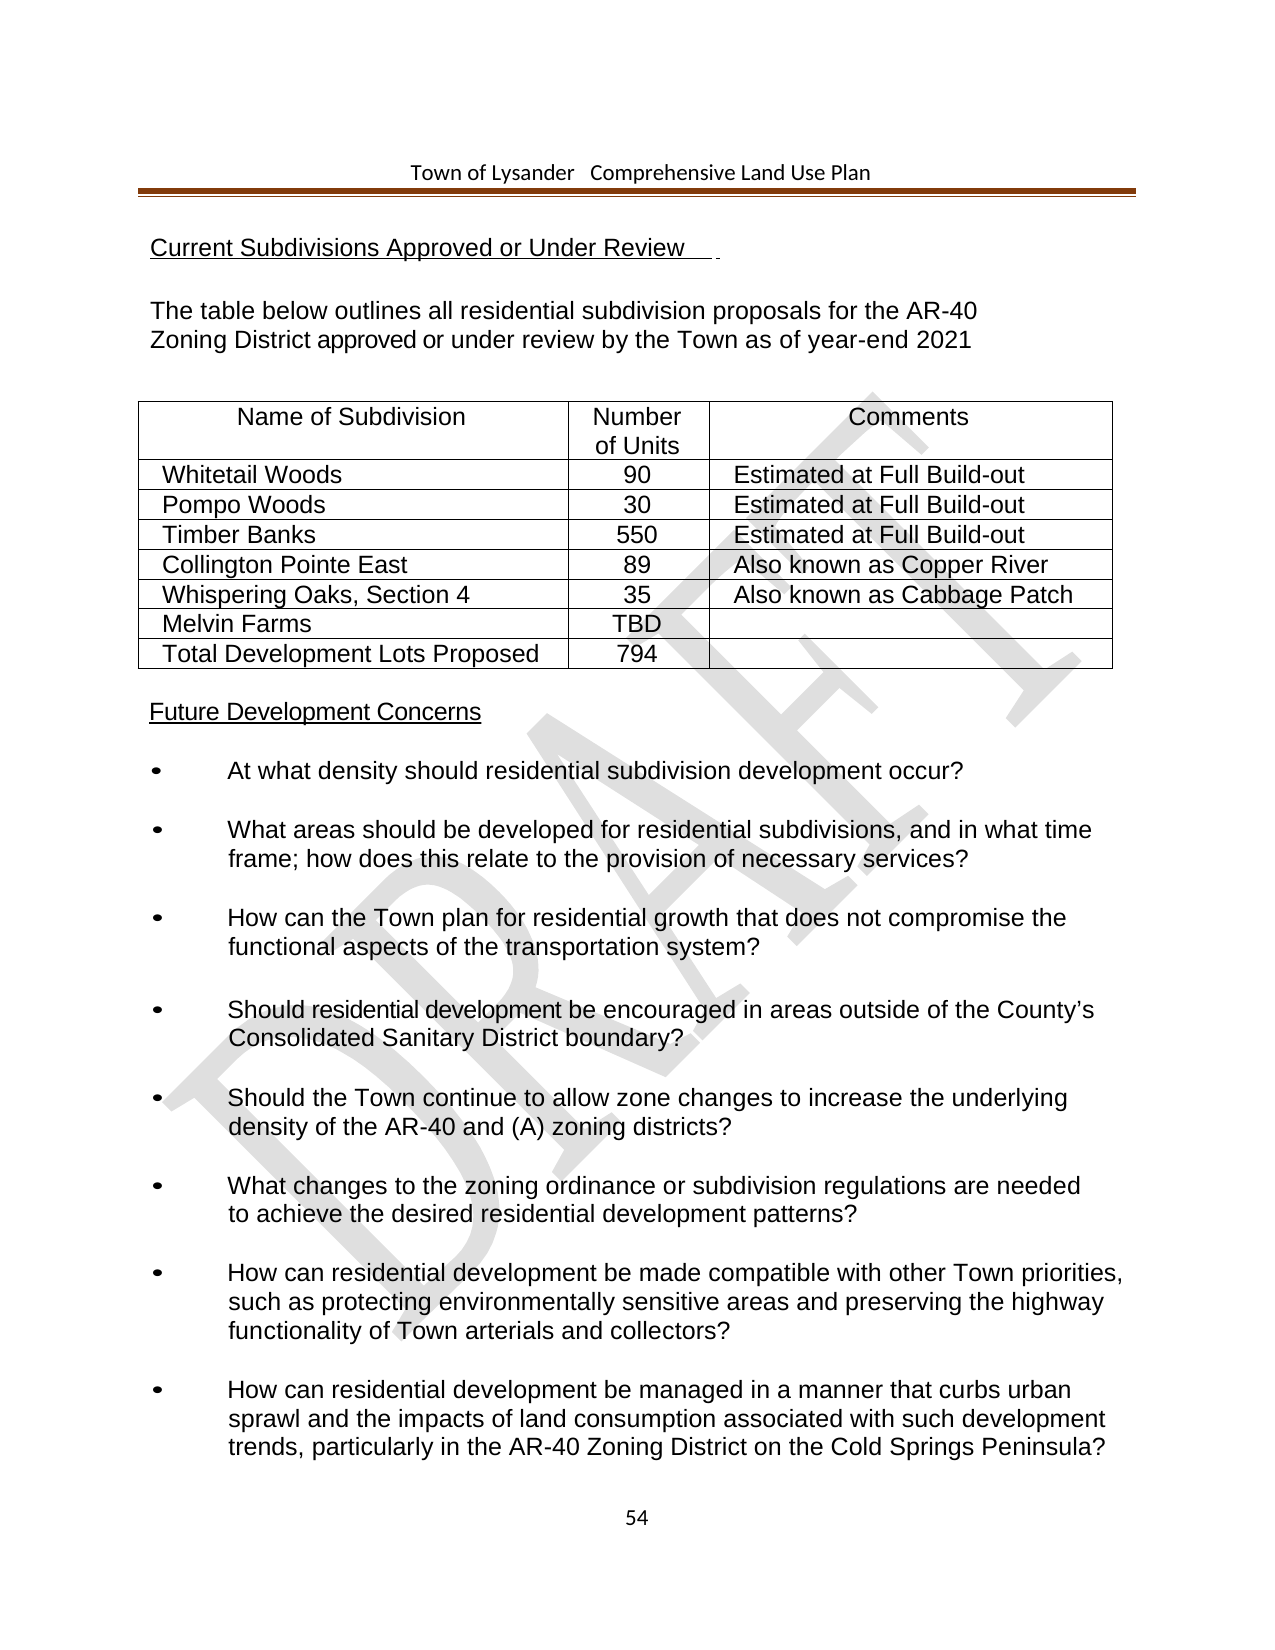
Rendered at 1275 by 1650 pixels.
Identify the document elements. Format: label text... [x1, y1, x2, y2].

table_cell 89 [569, 550, 709, 578]
table_cell [710, 609, 1112, 638]
table_cell 30 [569, 490, 709, 519]
text • Should residential development be encouraged in areas outside of the County’s Consolidated Sanitary District boundary? [152, 996, 1124, 1053]
table_cell Whitetail Woods [139, 460, 568, 489]
text • How can residential development be managed in a manner that curbs urban sprawl and the impacts of land consumption associated with such development trends, particularly in the AR-40 Zoning District on the Cold Springs Peninsula? [152, 1375, 1129, 1461]
table_cell 550 [569, 520, 709, 549]
table_cell Estimated at Full Build-out [710, 460, 1112, 489]
text The table below outlines all residential subdivision proposals for the AR-40 [150, 296, 1126, 325]
table_header Name of Subdivision [139, 402, 568, 459]
table_cell [710, 639, 1112, 668]
table_cell Whispering Oaks, Section 4 [139, 580, 568, 608]
text • Should the Town continue to allow zone changes to increase the underlying density of the AR-40 and (A) zoning districts? [152, 1083, 1097, 1141]
text • How can the Town plan for residential growth that does not compromise the functional aspects of the transportation system? [152, 904, 1106, 961]
text • What areas should be developed for residential subdivisions, and in what time frame; how does this relate to the provision of necessary services? [152, 815, 1129, 872]
text • What changes to the zoning ordinance or subdivision regulations are needed to achieve the desired residential development patterns? [152, 1172, 1105, 1229]
table_cell Estimated at Full Build-out [710, 490, 1112, 519]
table_cell 35 [569, 580, 709, 608]
text • At what density should residential subdivision development occur? [150, 756, 1138, 784]
text • How can residential development be made compatible with other Town priorities, such as protecting environmentally sensitive areas and preserving the highway functionality of Town arterials and collectors? [152, 1259, 1126, 1344]
table_cell Also known as Copper River [710, 550, 1112, 578]
table_cell TBD [569, 609, 709, 638]
table_cell Timber Banks [139, 520, 568, 549]
text Zoning District approved or under review by the Town as of year-end 2021 [150, 325, 1138, 353]
table_cell Pompo Woods [139, 490, 568, 519]
table_cell Also known as Cabbage Patch [710, 580, 1112, 608]
table_cell Melvin Farms [139, 609, 568, 638]
table_cell Collington Pointe East [139, 550, 568, 578]
text Current Subdivisions Approved or Under Review [150, 231, 1117, 261]
table_cell 794 [569, 639, 709, 668]
table_header Comments [710, 402, 1112, 459]
table_cell 90 [569, 460, 709, 489]
text Future Development Concerns [149, 697, 1138, 725]
table_cell Total Development Lots Proposed [139, 639, 568, 668]
table_cell Estimated at Full Build-out [710, 520, 1112, 549]
table_header Number of Units [569, 402, 709, 459]
